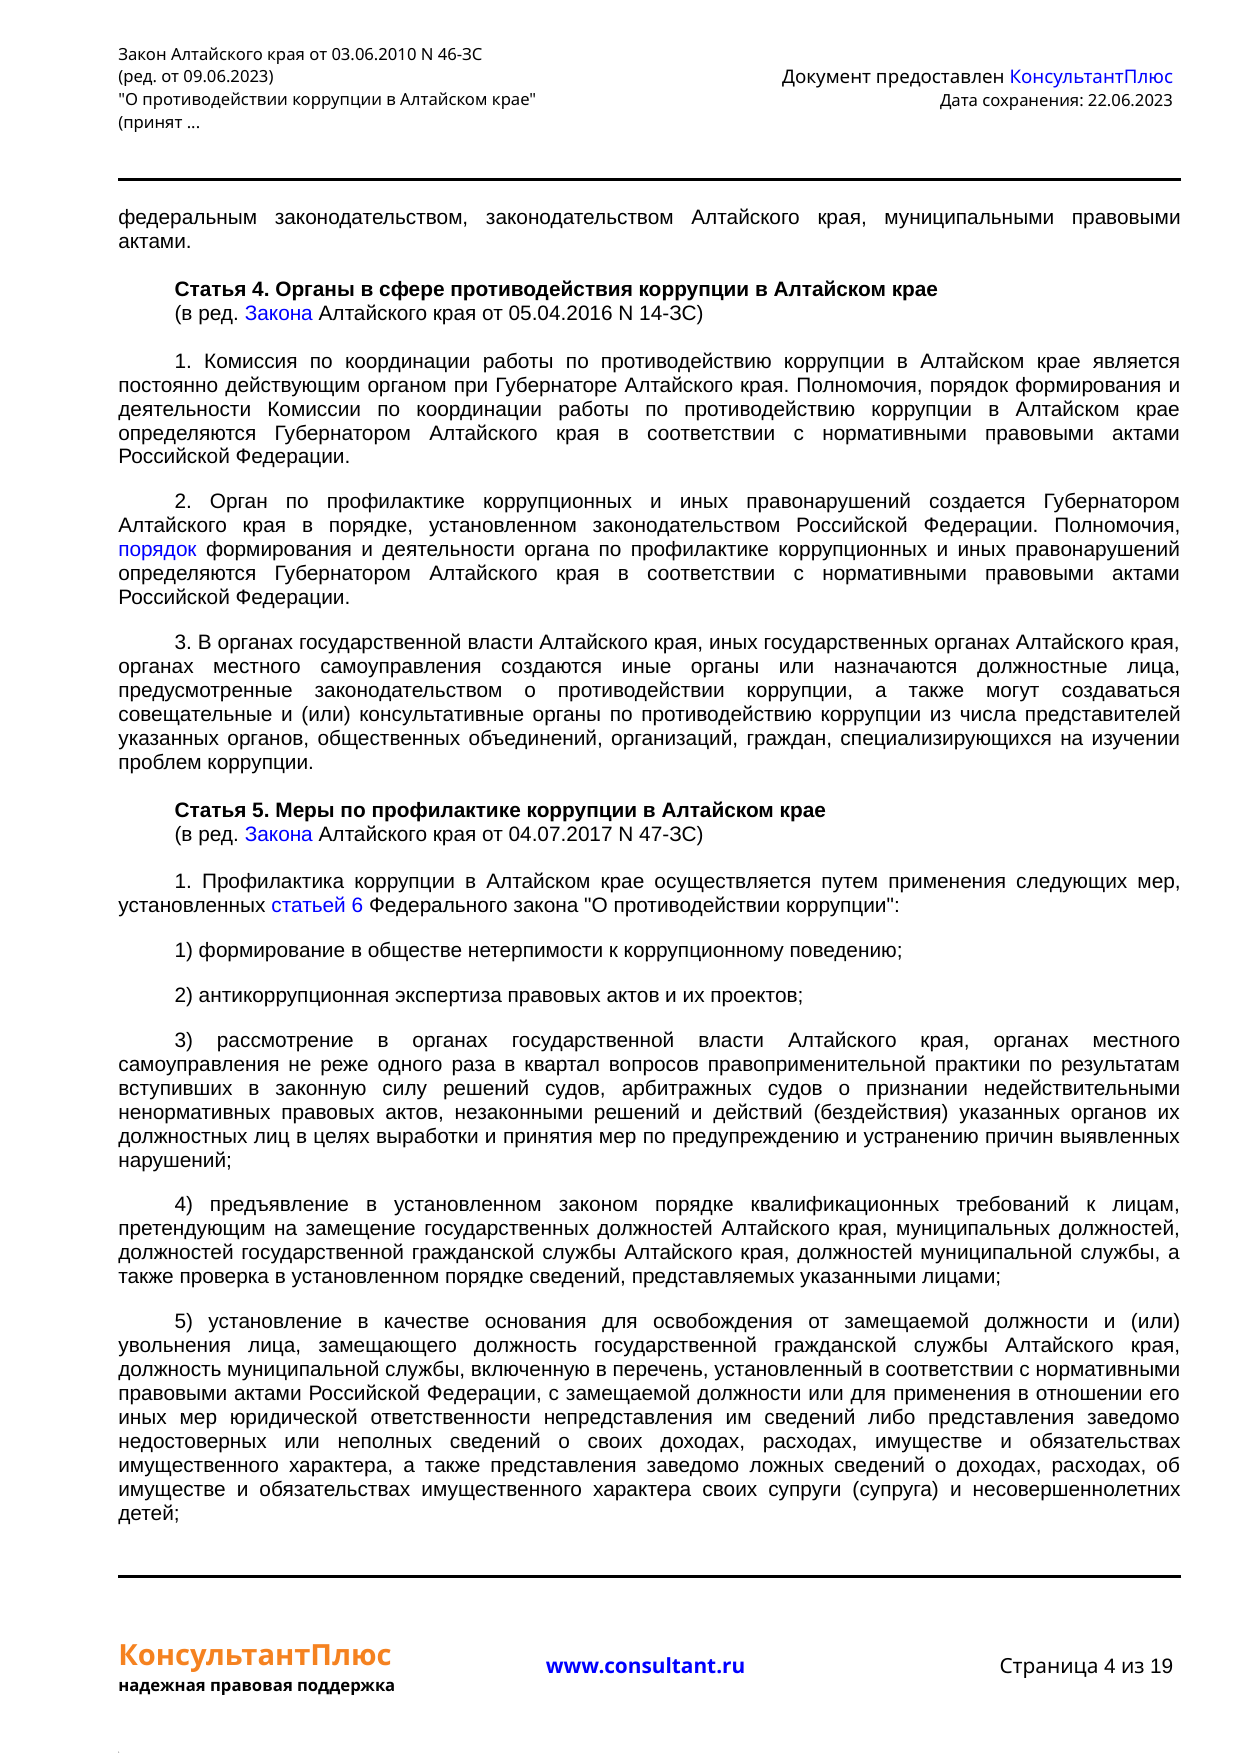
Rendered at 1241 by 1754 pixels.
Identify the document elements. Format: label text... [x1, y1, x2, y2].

text 4) предъявление в установленном законом порядке квалификационных требований к лицам, претендующим на замещение государственных должностей Алтайского края, муниципальных должностей, должностей государственной гражданской службы Алтайского края, должностей муниципальной службы, а также проверка в установленном порядке сведений, представляемых указанными лицами; [118, 1192, 1181, 1288]
text 3. В органах государственной власти Алтайского края, иных государственных органах Алтайского края, органах местного самоуправления создаются иные органы или назначаются должностные лица, предусмотренные законодательством о противодействии коррупции, а также могут создаваться совещательные и (или) консультативные органы по противодействию коррупции из числа представителей указанных органов, общественных объединений, организаций, граждан, специализирующихся на изучении проблем коррупции. [118, 630, 1181, 773]
text 2) антикоррупционная экспертиза правовых актов и их проектов; [118, 983, 1181, 1007]
text 1. Профилактика коррупции в Алтайском крае осуществляется путем применения следующих мер, установленных статьей 6 Федерального закона "О противодействии коррупции": [118, 869, 1181, 917]
text 2. Орган по профилактике коррупционных и иных правонарушений создается Губернатором Алтайского края в порядке, установленном законодательством Российской Федерации. Полномочия, порядок формирования и деятельности органа по профилактике коррупционных и иных правонарушений определяются Губернатором Алтайского края в соответствии с нормативными правовыми актами Российской Федерации. [118, 489, 1181, 609]
title Статья 5. Меры по профилактике коррупции в Алтайском крае [118, 797, 1181, 821]
text (в ред. Закона Алтайского края от 05.04.2016 N 14-ЗС) [118, 301, 1181, 324]
text 1. Комиссия по координации работы по противодействию коррупции в Алтайском крае является постоянно действующим органом при Губернаторе Алтайского края. Полномочия, порядок формирования и деятельности Комиссии по координации работы по противодействию коррупции в Алтайском крае определяются Губернатором Алтайского края в соответствии с нормативными правовыми актами Российской Федерации. [118, 348, 1181, 468]
text (в ред. Закона Алтайского края от 04.07.2017 N 47-ЗС) [118, 821, 1181, 845]
title Статья 4. Органы в сфере противодействия коррупции в Алтайском крае [118, 277, 1181, 301]
text 3) рассмотрение в органах государственной власти Алтайского края, органах местного самоуправления не реже одного раза в квартал вопросов правоприменительной практики по результатам вступивших в законную силу решений судов, арбитражных судов о признании недействительными ненормативных правовых актов, незаконными решений и действий (бездействия) указанных органов их должностных лиц в целях выработки и принятия мер по предупреждению и устранению причин выявленных нарушений; [118, 1028, 1181, 1171]
text 1) формирование в обществе нетерпимости к коррупционному поведению; [118, 938, 1181, 962]
text 5) установление в качестве основания для освобождения от замещаемой должности и (или) увольнения лица, замещающего должность государственной гражданской службы Алтайского края, должность муниципальной службы, включенную в перечень, установленный в соответствии с нормативными правовыми актами Российской Федерации, с замещаемой должности или для применения в отношении его иных мер юридической ответственности непредставления им сведений либо представления заведомо недостоверных или неполных сведений о своих доходах, расходах, имуществе и обязательствах имущественного характера, а также представления заведомо ложных сведений о доходах, расходах, об имуществе и обязательствах имущественного характера своих супруги (супруга) и несовершеннолетних детей; [118, 1309, 1181, 1524]
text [118, 205, 1181, 253]
